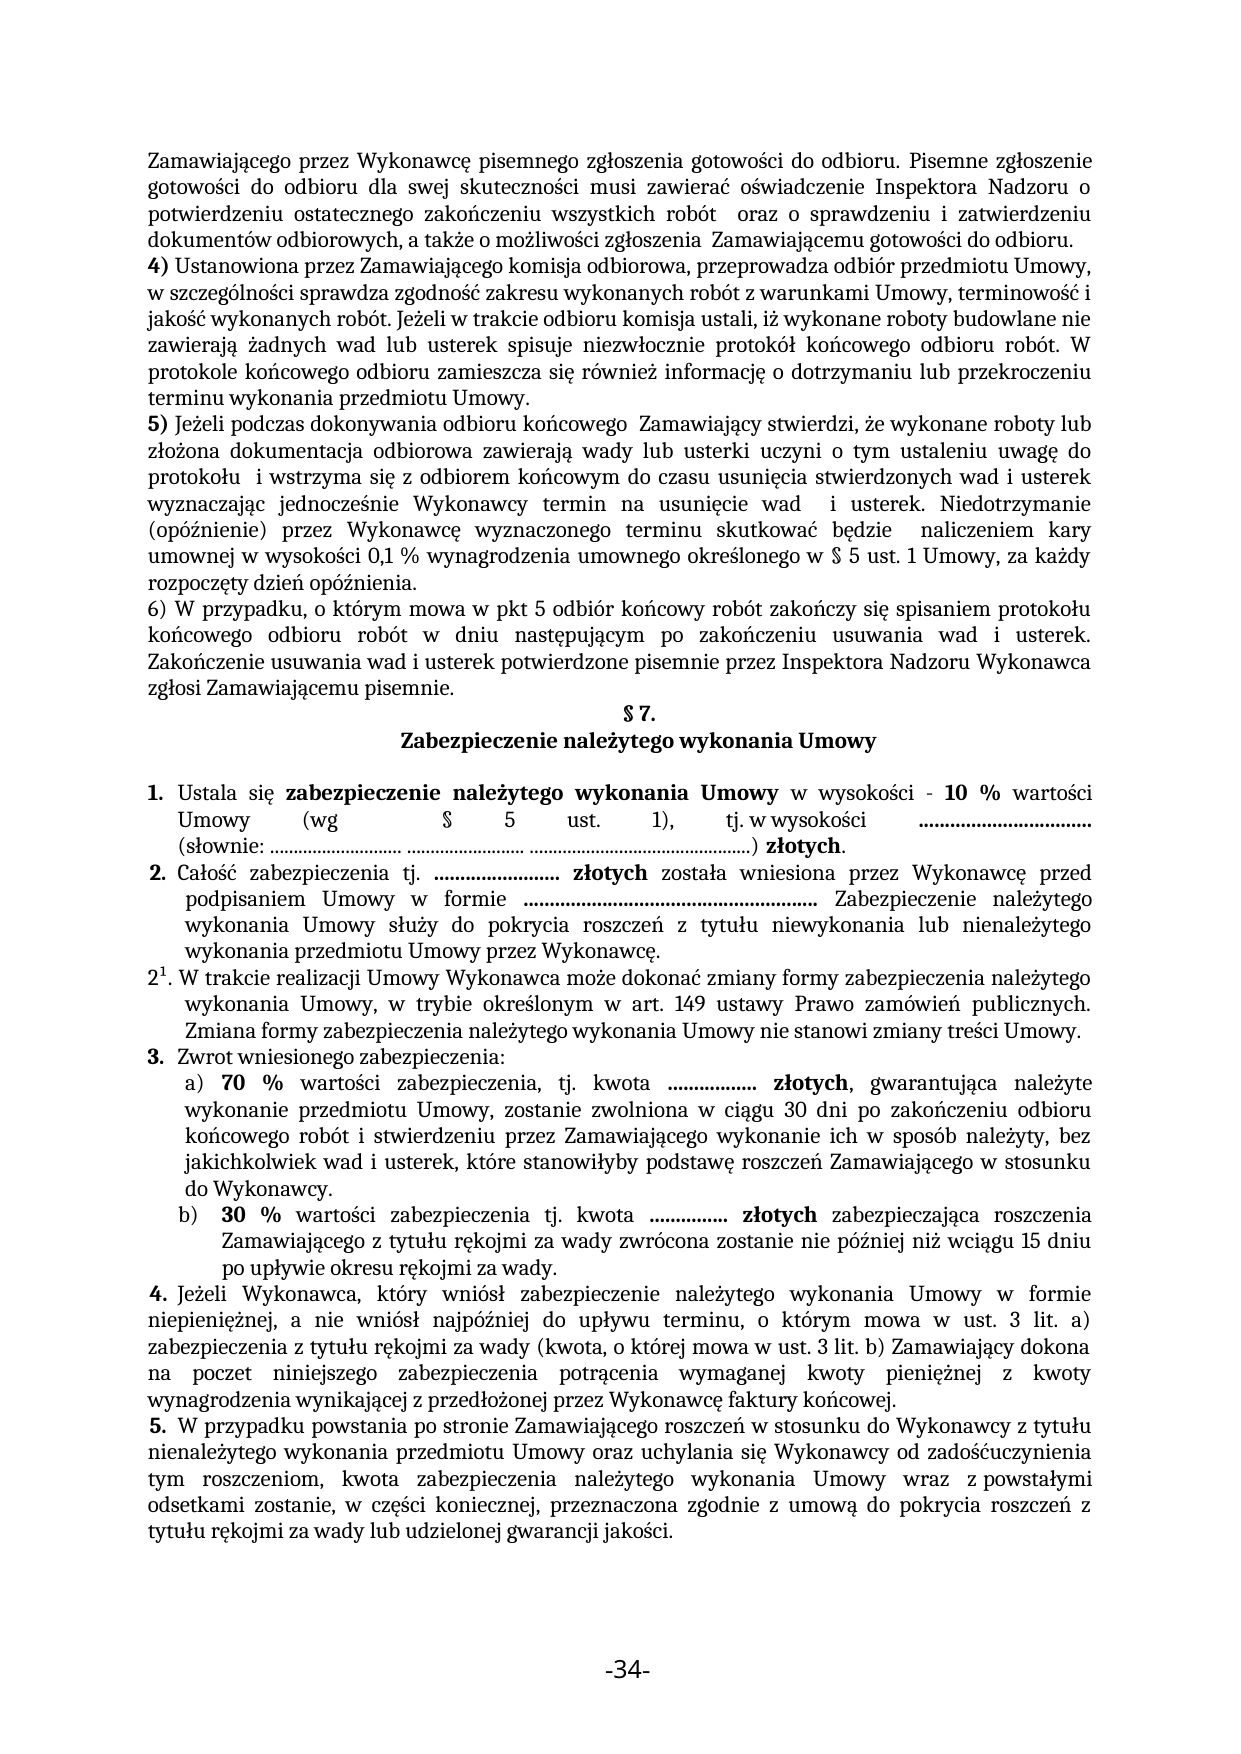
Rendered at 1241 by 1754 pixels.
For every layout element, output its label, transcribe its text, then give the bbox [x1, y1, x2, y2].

list Jeżeli Wykonawca, który wniósł zabezpieczenie należytego wykonania Umowy w formie niepieniężnej, a nie wniósł najpóźniej do upływu terminu, o którym mowa w ust. 3 lit. a) zabezpieczenia z tytułu rękojmi za wady (kwota, o której mowa w ust. 3 lit. b) Zamawiający dokona na poczet niniejszego zabezpieczenia potrącenia wymaganej kwoty pieniężnej z kwoty wynagrodzenia wynikającej z przedłożonej przez Wykonawcę faktury końcowej. [148, 1281, 1092, 1413]
list Ustala się zabezpieczenie należytego wykonania Umowy w wysokości - 10 % wartości Umowy (wg § 5 ust. 1), tj. w wysokości ................................. (słownie: ............................ ......................... ...............................................) złotych. [148, 780, 1092, 859]
list W przypadku powstania po stronie Zamawiającego roszczeń w stosunku do Wykonawcy z tytułu nienależytego wykonania przedmiotu Umowy oraz uchylania się Wykonawcy od zadośćuczynienia tym roszczeniom, kwota zabezpieczenia należytego wykonania Umowy wraz z powstałymi odsetkami zostanie, w części koniecznej, przeznaczona zgodnie z umową do pokrycia roszczeń z tytułu rękojmi za wady lub udzielonej gwarancji jakości. [148, 1413, 1092, 1544]
list 70 % wartości zabezpieczenia, tj. kwota ................. złotych, gwarantująca należyte wykonanie przedmiotu Umowy, zostanie zwolniona w ciągu 30 dni po zakończeniu odbioru końcowego robót i stwierdzeniu przez Zamawiającego wykonanie ich w sposób należyty, bez jakichkolwiek wad i usterek, które stanowiłyby podstawę roszczeń Zamawiającego w stosunku do Wykonawcy. [185, 1070, 1092, 1202]
text § 7. [185, 701, 1092, 727]
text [148, 148, 1092, 253]
list Zwrot wniesionego zabezpieczenia: [147, 1044, 1092, 1070]
text 5) Jeżeli podczas dokonywania odbioru końcowego Zamawiający stwierdzi, że wykonane roboty lub złożona dokumentacja odbiorowa zawierają wady lub usterki uczyni o tym ustaleniu uwagę do protokołu i wstrzyma się z odbiorem końcowym do czasu usunięcia stwierdzonych wad i usterek wyznaczając jednocześnie Wykonawcy termin na usunięcie wad i usterek. Niedotrzymanie (opóźnienie) przez Wykonawcę wyznaczonego terminu skutkować będzie naliczeniem kary umownej w wysokości 0,1 % wynagrodzenia umownego określonego w § 5 ust. 1 Umowy, za każdy rozpoczęty dzień opóźnienia. [148, 411, 1092, 596]
list 30 % wartości zabezpieczenia tj. kwota ............... złotych zabezpieczająca roszczenia Zamawiającego z tytułu rękojmi za wady zwrócona zostanie nie później niż wciągu 15 dniu po upływie okresu rękojmi za wady. [178, 1202, 1092, 1281]
list Całość zabezpieczenia tj. ........................ złotych została wniesiona przez Wykonawcę przed podpisaniem Umowy w formie ........................................................ Zabezpieczenie należytego wykonania Umowy służy do pokrycia roszczeń z tytułu niewykonania lub nienależytego wykonania przedmiotu Umowy przez Wykonawcę. [149, 859, 1092, 965]
text 6) W przypadku, o którym mowa w pkt 5 odbiór końcowy robót zakończy się spisaniem protokołu końcowego odbioru robót w dniu następującym po zakończeniu usuwania wad i usterek. Zakończenie usuwania wad i usterek potwierdzone pisemnie przez Inspektora Nadzoru Wykonawca zgłosi Zamawiającemu pisemnie. [148, 596, 1092, 701]
text 4) Ustanowiona przez Zamawiającego komisja odbiorowa, przeprowadza odbiór przedmiotu Umowy, w szczególności sprawdza zgodność zakresu wykonanych robót z warunkami Umowy, terminowość i jakość wykonanych robót. Jeżeli w trakcie odbioru komisja ustali, iż wykonane roboty budowlane nie zawierają żadnych wad lub usterek spisuje niezwłocznie protokół końcowego odbioru robót. W protokole końcowego odbioru zamieszcza się również informację o dotrzymaniu lub przekroczeniu terminu wykonania przedmiotu Umowy. [148, 253, 1092, 411]
text 2¹. W trakcie realizacji Umowy Wykonawca może dokonać zmiany formy zabezpieczenia należytego wykonania Umowy, w trybie określonym w art. 149 ustawy Prawo zamówień publicznych. Zmiana formy zabezpieczenia należytego wykonania Umowy nie stanowi zmiany treści Umowy. [148, 965, 1092, 1044]
text Zabezpieczenie należytego wykonania Umowy [185, 727, 1092, 754]
